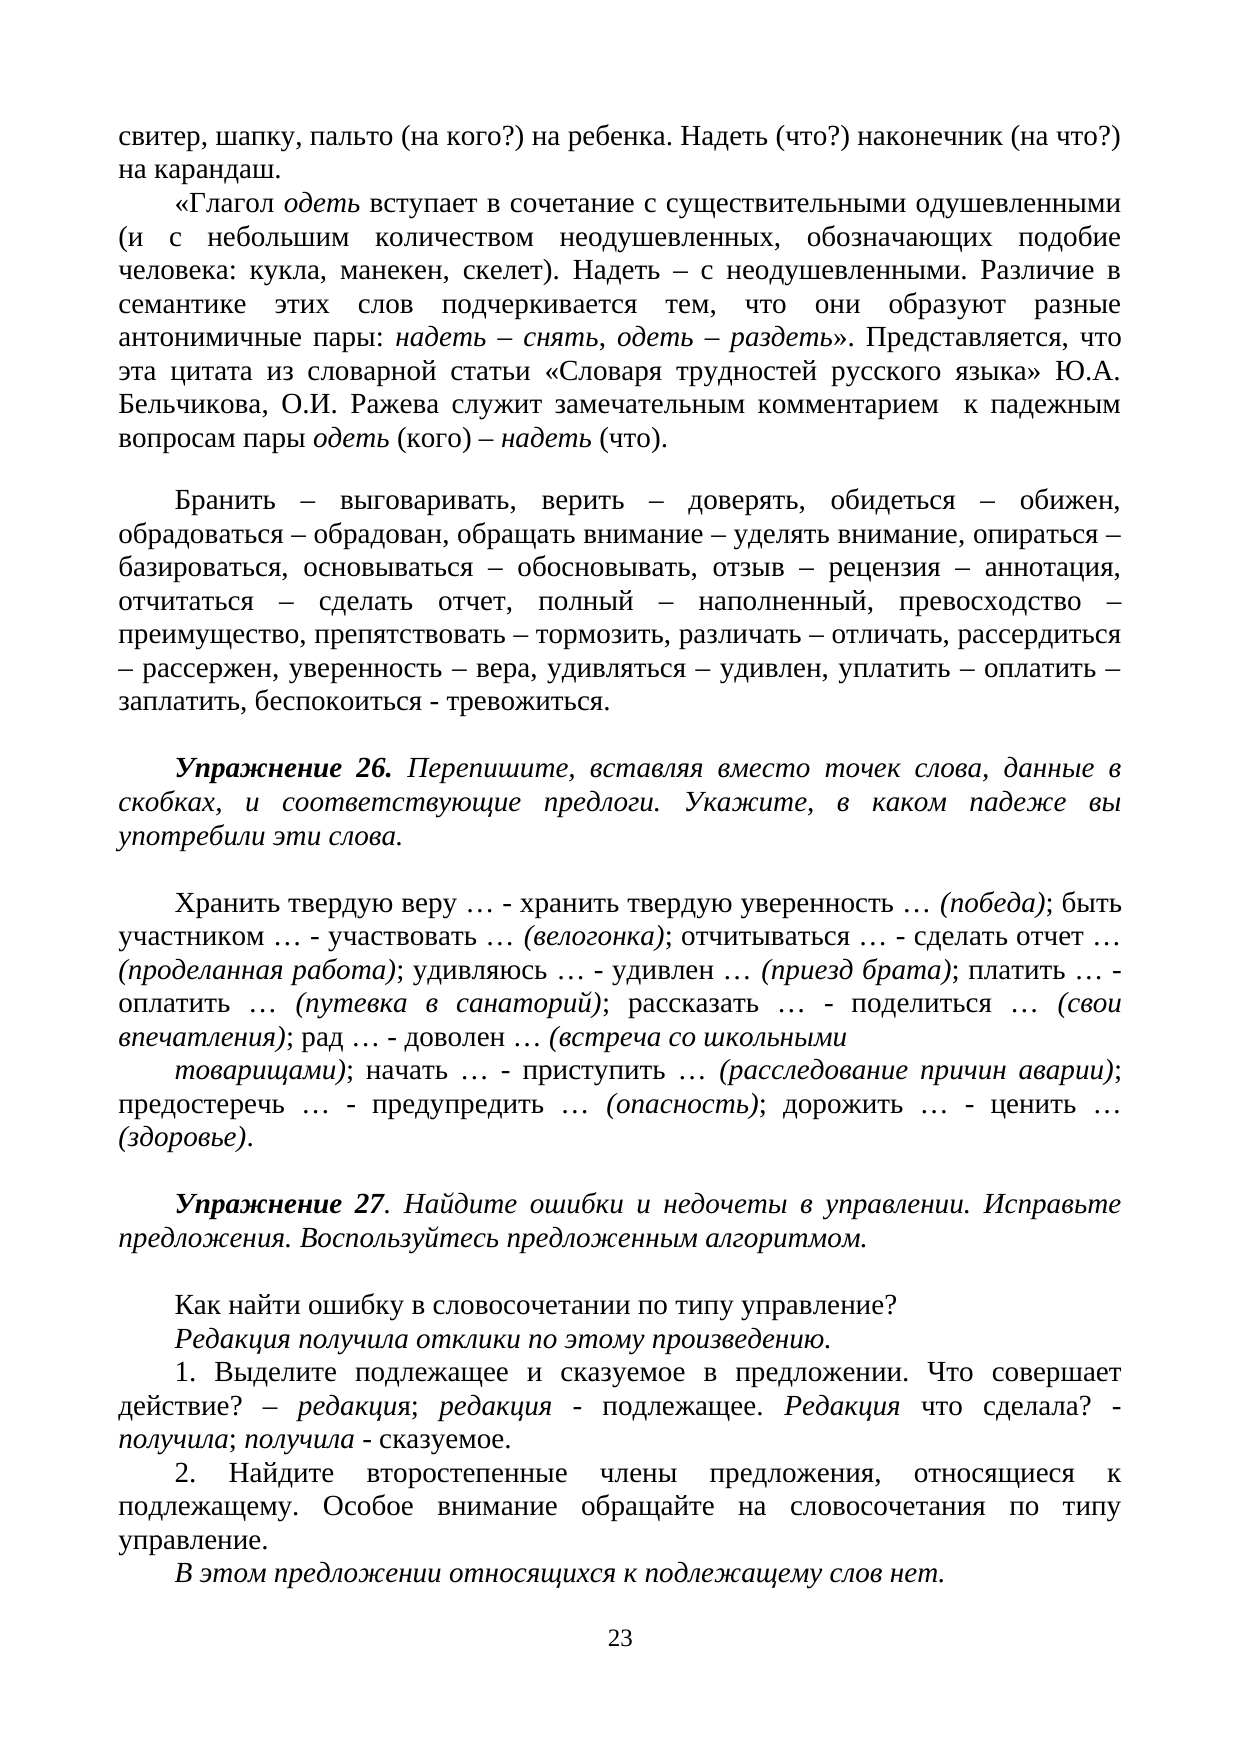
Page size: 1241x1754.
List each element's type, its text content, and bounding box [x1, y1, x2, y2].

text Упражнение 26. Перепишите, вставляя вместо точек слова, данные в скобках, и соответствующие предлоги. Укажите, в каком падеже вы употребили эти слова. [118, 751, 1122, 851]
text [118, 118, 1122, 185]
text Как найти ошибку в словосочетании по типу управление? [118, 1287, 1122, 1321]
text товарищами); начать … - приступить … (расследование причин аварии); предостеречь … - предупредить … (опасность); дорожить … - ценить … (здоровье). [118, 1052, 1122, 1153]
text 1. Выделите подлежащее и сказуемое в предложении. Что совершает действие? – редакция; редакция - подлежащее. Редакция что сделала? - получила; получила - сказуемое. [118, 1354, 1122, 1455]
text «Глагол одеть вступает в сочетание с существительными одушевленными (и с небольшим количеством неодушевленных, обозначающих подобие человека: кукла, манекен, скелет). Надеть – с неодушевленными. Различие в семантике этих слов подчеркивается тем, что они образуют разные антонимичные пары: надеть – снять, одеть – раздеть». Представляется, что эта цитата из словарной статьи «Словаря трудностей русского языка» Ю.А. Бельчикова, О.И. Ражева служит замечательным комментарием к падежным вопросам пары одеть (кого) – надеть (что). [118, 185, 1122, 453]
text В этом предложении относящихся к подлежащему слов нет. [118, 1556, 1122, 1589]
text Редакция получила отклики по этому произведению. [118, 1321, 1122, 1354]
text Бранить – выговаривать, верить – доверять, обидеться – обижен, обрадоваться – обрадован, обращать внимание – уделять внимание, опираться – базироваться, основываться – обосновывать, отзыв – рецензия – аннотация, отчитаться – сделать отчет, полный – наполненный, превосходство – преимущество, препятствовать – тормозить, различать – отличать, рассердиться – рассержен, уверенность – вера, удивляться – удивлен, уплатить – оплатить – заплатить, беспокоиться - тревожиться. [118, 482, 1122, 717]
text 2. Найдите второстепенные члены предложения, относящиеся к подлежащему. Особое внимание обращайте на словосочетания по типу управление. [118, 1455, 1122, 1556]
text Хранить твердую веру … - хранить твердую уверенность … (победа); быть участником … - участвовать … (велогонка); отчитываться … - сделать отчет … (проделанная работа); удивляюсь … - удивлен … (приезд брата); платить … - оплатить … (путевка в санаторий); рассказать … - поделиться … (свои впечатления); рад … - доволен … (встреча со школьными [118, 885, 1122, 1052]
text Упражнение 27. Найдите ошибки и недочеты в управлении. Исправьте предложения. Воспользуйтесь предложенным алгоритмом. [118, 1187, 1122, 1254]
